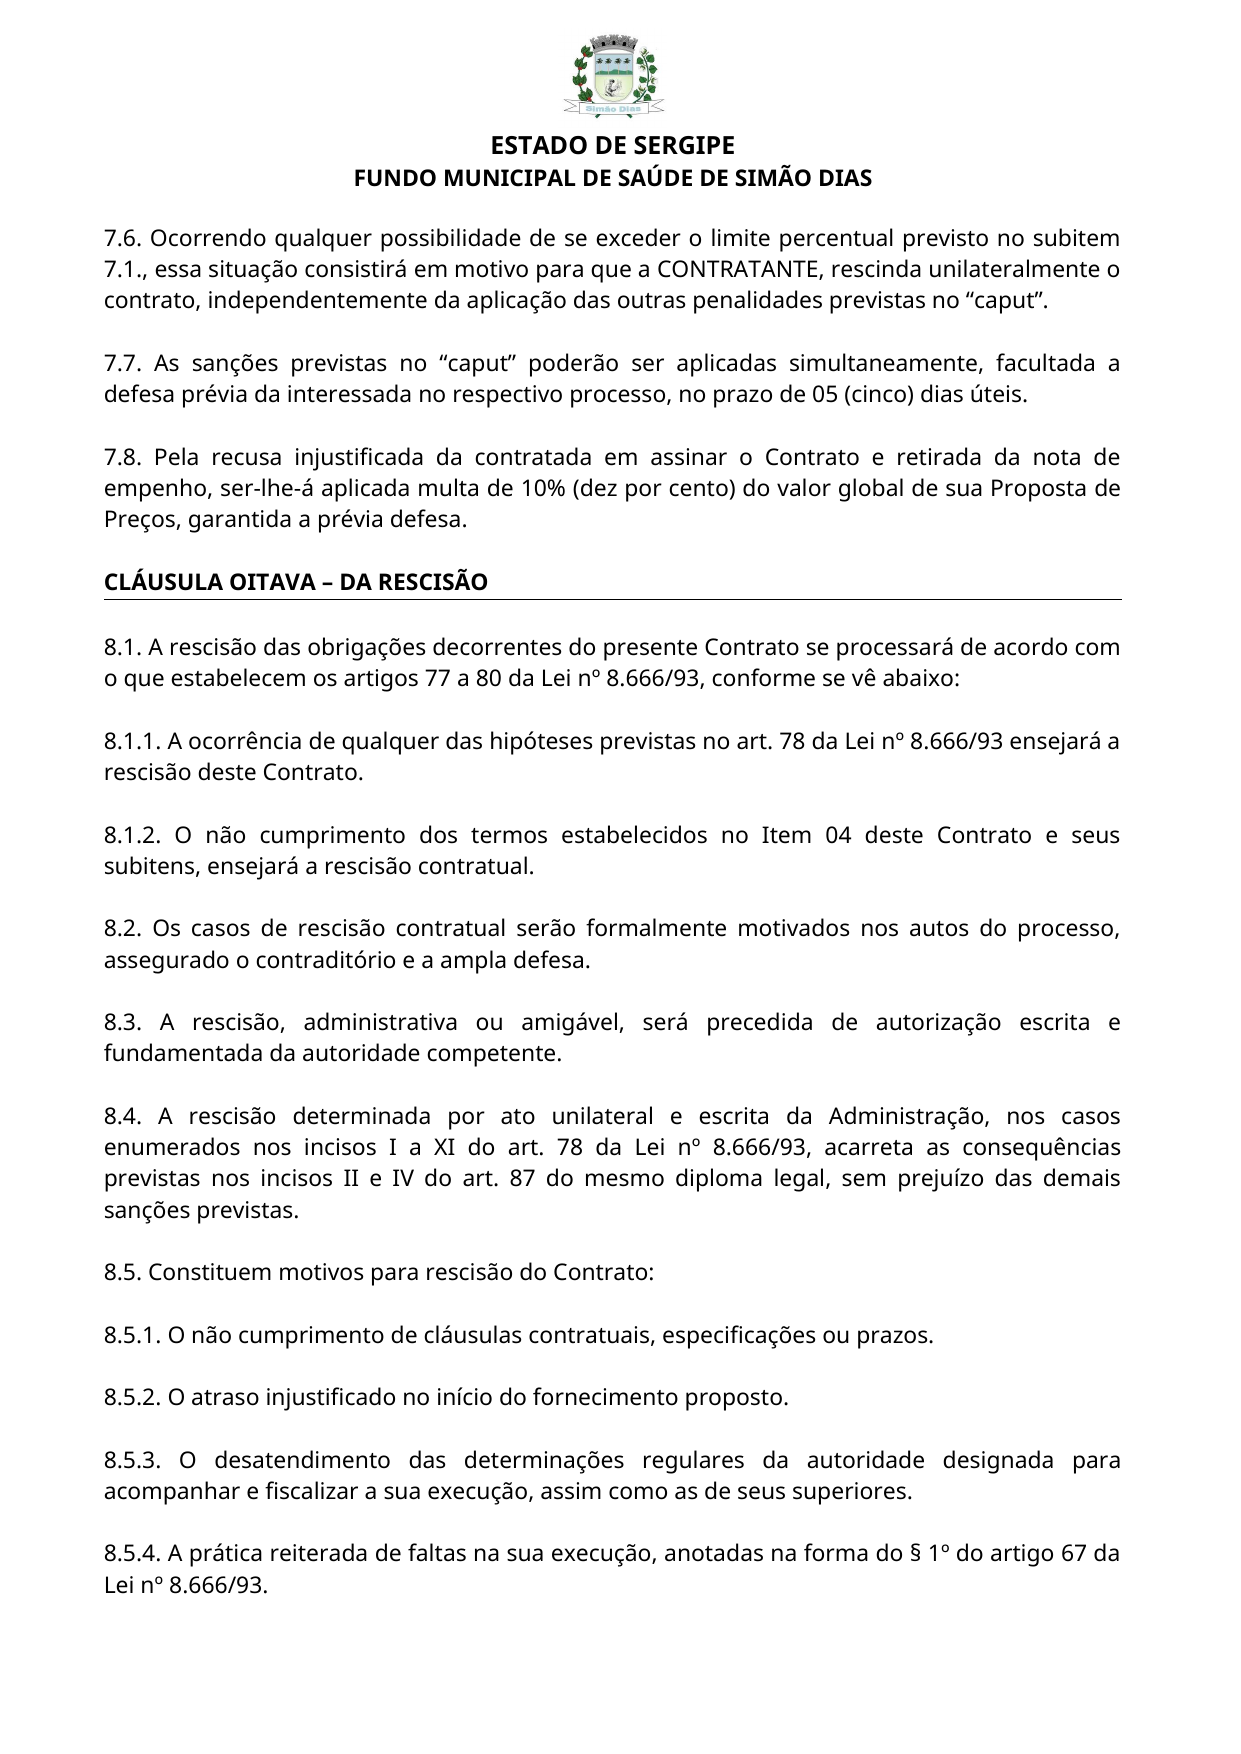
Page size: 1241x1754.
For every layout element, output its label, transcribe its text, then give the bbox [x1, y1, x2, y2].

text 8.2. Os casos de rescisão contratual serão formalmente motivados nos autos do processo, assegurado o contraditório e a ampla defesa. [103, 912, 1122, 975]
text 8.5.2. O atraso injustificado no início do fornecimento proposto. [103, 1381, 1122, 1412]
picture [558, 28, 668, 128]
text 8.1. A rescisão das obrigações decorrentes do presente Contrato se processará de acordo com o que estabelecem os artigos 77 a 80 da Lei nº 8.666/93, conforme se vê abaixo: [103, 631, 1122, 694]
text 8.4. A rescisão determinada por ato unilateral e escrita da Administração, nos casos enumerados nos incisos I a XI do art. 78 da Lei nº 8.666/93, acarreta as consequências previstas nos incisos II e IV do art. 87 do mesmo diploma legal, sem prejuízo das demais sanções previstas. [103, 1100, 1122, 1225]
text 8.1.1. A ocorrência de qualquer das hipóteses previstas no art. 78 da Lei nº 8.666/93 ensejará a rescisão deste Contrato. [103, 725, 1122, 787]
text CLÁUSULA OITAVA – DA RESCISÃO [103, 566, 1122, 600]
text 8.5.1. O não cumprimento de cláusulas contratuais, especificações ou prazos. [103, 1319, 1122, 1350]
text 8.5.3. O desatendimento das determinações regulares da autoridade designada para acompanhar e fiscalizar a sua execução, assim como as de seus superiores. [103, 1444, 1122, 1506]
text 7.8. Pela recusa injustificada da contratada em assinar o Contrato e retirada da nota de empenho, ser-lhe-á aplicada multa de 10% (dez por cento) do valor global de sua Proposta de Preços, garantida a prévia defesa. [103, 441, 1122, 534]
text 8.5. Constituem motivos para rescisão do Contrato: [103, 1256, 1122, 1287]
text 8.5.4. A prática reiterada de faltas na sua execução, anotadas na forma do § 1º do artigo 67 da Lei nº 8.666/93. [103, 1537, 1122, 1600]
text 7.7. As sanções previstas no “caput” poderão ser aplicadas simultaneamente, facultada a defesa prévia da interessada no respectivo processo, no prazo de 05 (cinco) dias úteis. [103, 347, 1122, 409]
text 8.1.2. O não cumprimento dos termos estabelecidos no Item 04 deste Contrato e seus subitens, ensejará a rescisão contratual. [103, 819, 1122, 881]
text 8.3. A rescisão, administrativa ou amigável, será precedida de autorização escrita e fundamentada da autoridade competente. [103, 1006, 1122, 1069]
text 7.6. Ocorrendo qualquer possibilidade de se exceder o limite percentual previsto no subitem 7.1., essa situação consistirá em motivo para que a CONTRATANTE, rescinda unilateralmente o contrato, independentemente da aplicação das outras penalidades previstas no “caput”. [103, 222, 1122, 316]
